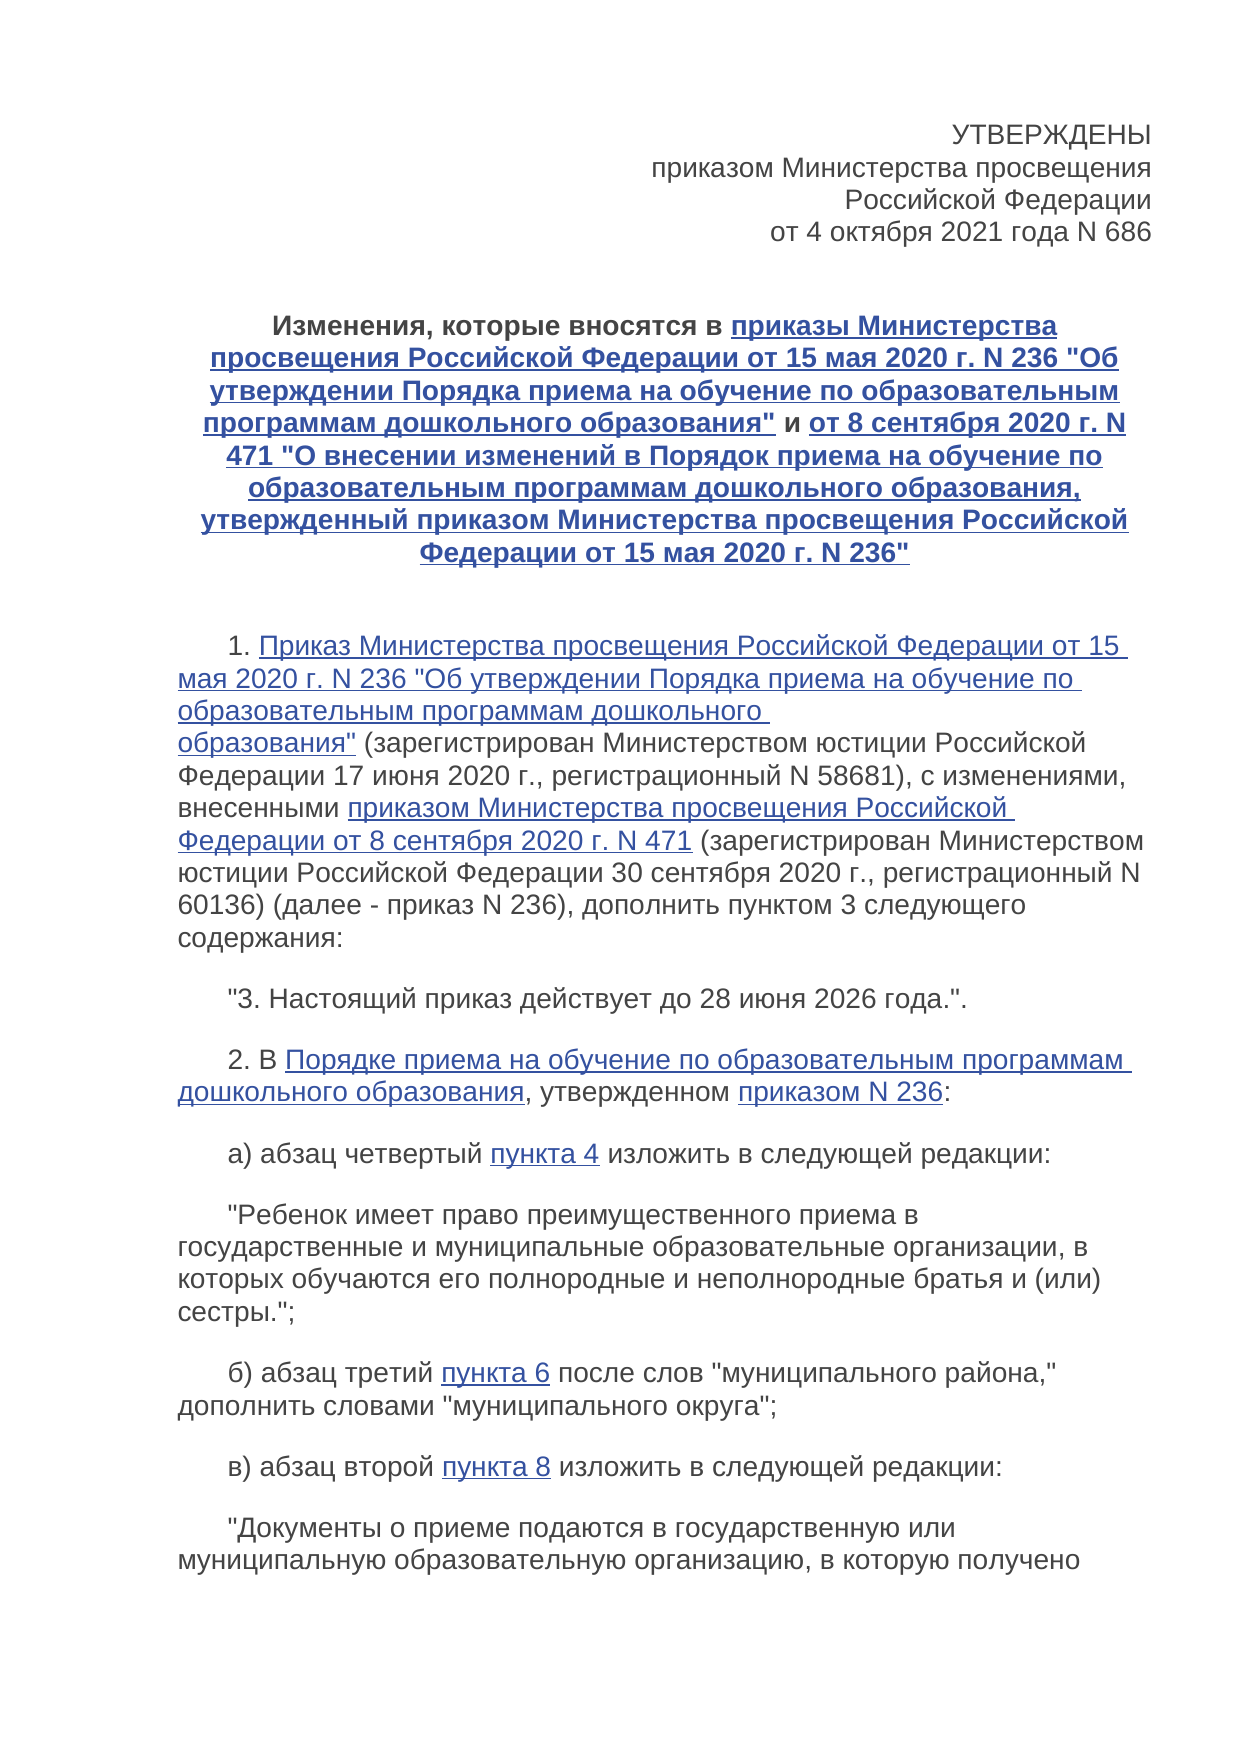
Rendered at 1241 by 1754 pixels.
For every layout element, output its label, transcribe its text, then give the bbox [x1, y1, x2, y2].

text "Ребенок имеет право преимущественного приема в государственные и муниципальные образовательные организации, в которых обучаются его полнородные и неполнородные братья и (или) сестры."; [177, 1198, 1152, 1356]
text Изменения, которые вносятся в приказы Министерства просвещения Российской Федерации от 15 мая 2020 г. N 236 "Об утверждении Порядка приема на обучение по образовательным программам дошкольного образования" и от 8 сентября 2020 г. N 471 "О внесении изменений в Порядок приема на обучение по образовательным программам дошкольного образования, утвержденный приказом Министерства просвещения Российской Федерации от 15 мая 2020 г. N 236" [177, 309, 1152, 568]
text в) абзац второй пункта 8 изложить в следующей редакции: [177, 1449, 1152, 1511]
text 1. Приказ Министерства просвещения Российской Федерации от 15 мая 2020 г. N 236 "Об утверждении Порядка приема на обучение по образовательным программам дошкольного образования" (зарегистрирован Министерством юстиции Российской Федерации 17 июня 2020 г., регистрационный N 58681), с изменениями, внесенными приказом Министерства просвещения Российской Федерации от 8 сентября 2020 г. N 471 (зарегистрирован Министерством юстиции Российской Федерации 30 сентября 2020 г., регистрационный N 60136) (далее - приказ N 236), дополнить пунктом 3 следующего содержания: [177, 629, 1152, 982]
text УТВЕРЖДЕНЫ приказом Министерства просвещения Российской Федерации от 4 октября 2021 года N 686 [177, 118, 1152, 248]
text "3. Настоящий приказ действует до 28 июня 2026 года.". [177, 982, 1152, 1043]
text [177, 1511, 1152, 1576]
text а) абзац четвертый пункта 4 изложить в следующей редакции: [177, 1137, 1152, 1198]
text б) абзац третий пункта 6 после слов "муниципального района," дополнить словами "муниципального округа"; [177, 1356, 1152, 1449]
text 2. В Порядке приема на обучение по образовательным программам дошкольного образования, утвержденном приказом N 236: [177, 1043, 1152, 1137]
